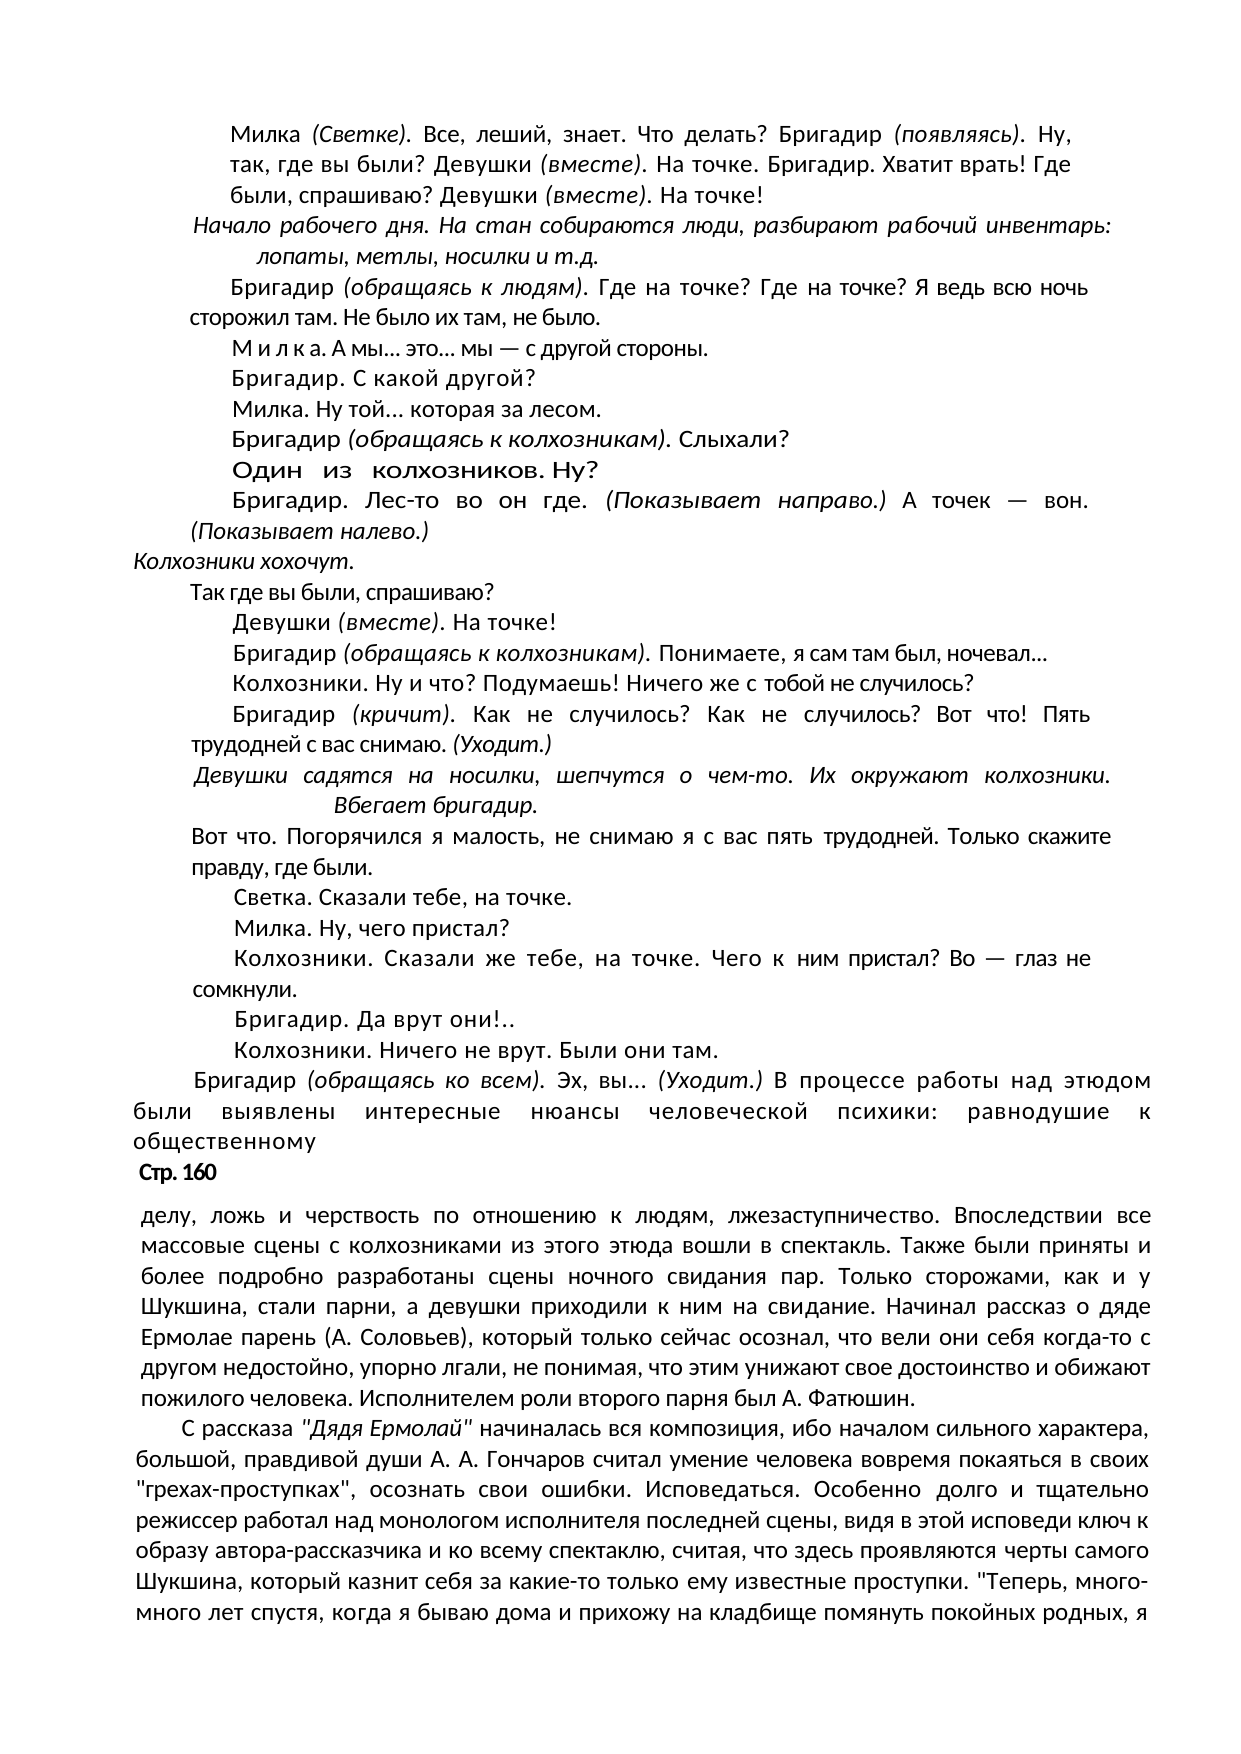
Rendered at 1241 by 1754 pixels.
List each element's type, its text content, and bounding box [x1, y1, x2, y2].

text Вот что. Погорячился я малость, не снимаю я с вас пять трудодней. Только скажите правду, где были. [191, 820, 1112, 881]
text Девушки (вместе). На точке! [232, 606, 1152, 637]
text Милка. Ну, чего пристал? [233, 912, 1152, 942]
text Стр. 160 [139, 1156, 1152, 1186]
text Колхозники. Ничего не врут. Были они там. [234, 1034, 1152, 1064]
text Девушки садятся на носилки, шепчутся о чем-то. Их окружают колхозники. Вбегает бригадир. [193, 759, 1112, 820]
text Светка. Сказали тебе, на точке. [233, 881, 1152, 912]
text Милка. Ну той... которая за лесом. [232, 393, 1152, 423]
text Бригадир (обращаясь к людям). Где на точке? Где на точке? Я ведь всю ночь сторожил там. Не было их там, не было. [189, 271, 1089, 332]
text Бригадир (обращаясь ко всем). Эх, вы... (Уходит.) В процессе работы над этюдом были выявлены интересные нюансы человеческой психики: равнодушие к общественному [133, 1064, 1152, 1156]
text Бригадир (обращаясь к колхозникам). Понимаете, я сам там был, ночевал... [191, 637, 1090, 667]
text Колхозники. Сказали же тебе, на точке. Чего к ним пристал? Во — глаз не сомкнули. [192, 942, 1092, 1003]
text Так где вы были, спрашиваю? [190, 576, 1152, 606]
text Бригадир. Лес-то во он где. (Показывает направо.) А точек — вон. (Показывает налево.) [190, 484, 1089, 545]
text Колхозники. Ну и что? Подумаешь! Ничего же с тобой не случилось? [190, 667, 1090, 698]
text делу, ложь и черствость по отношению к людям, лжезаступничество. Впоследствии все массовые сцены с колхозниками из этого этюда вошли в спектакль. Также были приняты и более подробно разработаны сцены ночного свидания пар. Только сторожами, как и у Шукшина, стали парни, а девушки приходили к ним на свидание. Начинал рассказ о дяде Ермолае парень (А. Соловьев), который только сейчас осознал, что вели они себя когда-то с другом недостойно, упорно лгали, не понимая, что этим унижают свое достоинство и обижают пожилого человека. Исполнителем роли второго парня был А. Фатюшин. [141, 1199, 1152, 1412]
text Бригадир. Да врут они!.. [234, 1003, 1152, 1034]
text Начало рабочего дня. На стан собираются люди, разбирают рабочий инвентарь: лопаты, метлы, носилки и т.д. [193, 210, 1112, 271]
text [135, 1412, 1149, 1626]
text Бригадир (обращаясь к колхозникам). Слыхали? [231, 423, 1152, 454]
text М и л к а. А мы... это... мы — с другой стороны. [231, 332, 1152, 362]
text Милка (Светке). Все, леший, знает. Что делать? Бригадир (появляясь). Ну, так, где вы были? Девушки (вместе). На точке. Бригадир. Хватит врать! Где были, спрашиваю? Девушки (вместе). На точке! [230, 118, 1072, 210]
text Один из колхозников. Ну? [232, 454, 1152, 484]
text Бригадир. С какой другой? [231, 362, 1152, 393]
text Бригадир (кричит). Как не случилось? Как не случилось? Вот что! Пять трудодней с вас снимаю. (Уходит.) [191, 698, 1090, 759]
text Колхозники хохочут. [133, 545, 1145, 576]
